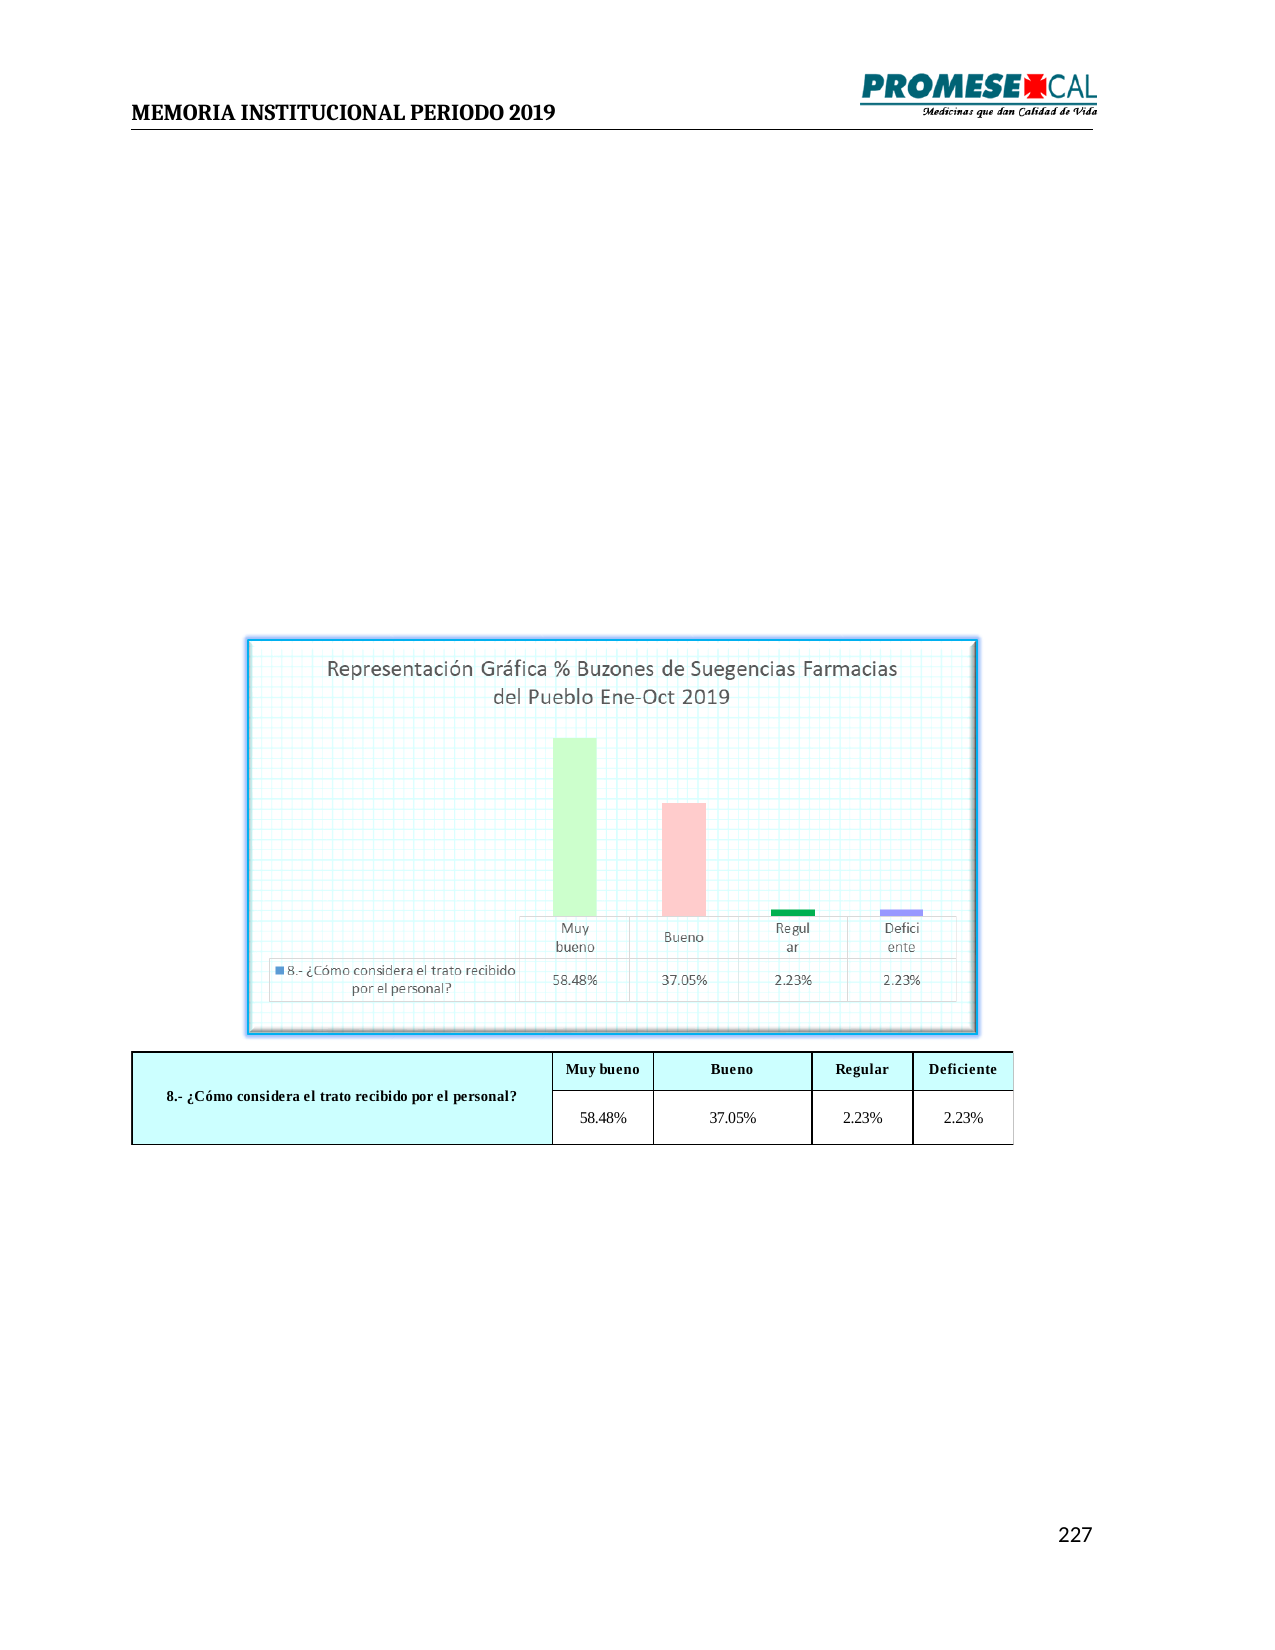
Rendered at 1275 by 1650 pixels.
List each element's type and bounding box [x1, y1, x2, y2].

picture [843, 68, 1105, 125]
picture [237, 630, 987, 1044]
